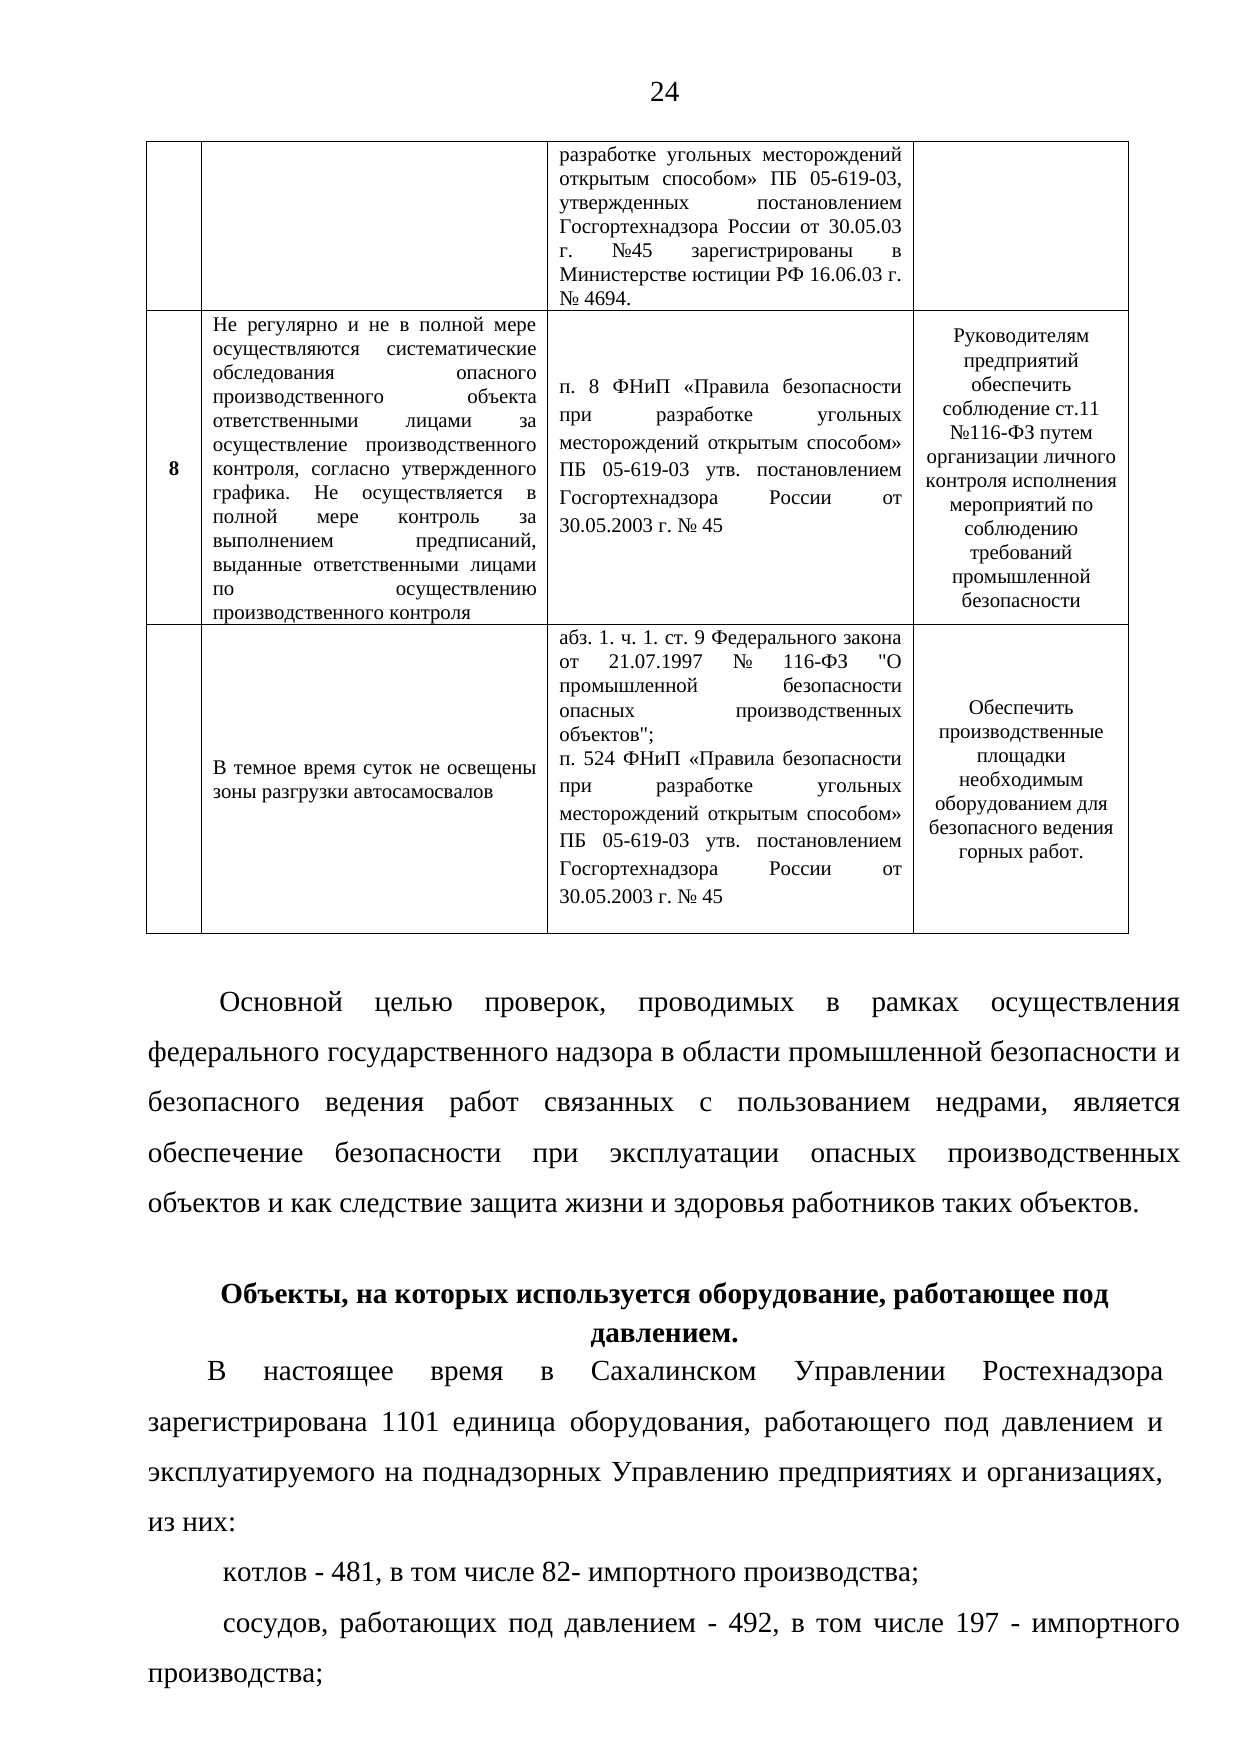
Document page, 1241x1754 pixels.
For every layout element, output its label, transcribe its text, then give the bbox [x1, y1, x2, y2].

text В настоящее время в Сахалинском Управлении Ростехнадзора зарегистрирована 1101 единица оборудования, работающего под давлением и эксплуатируемого на поднадзорных Управлению предприятиях и организациях, из них: [148, 1353, 1163, 1538]
table_cell Не регулярно и не в полной мере осуществляются систематические обследования опасного производственного объекта ответственными лицами за осуществление производственного контроля, согласно утвержденного графика. Не осуществляется в полной мере контроль за выполнением предписаний, выданные ответственными лицами по осуществлению производственного контроля [202, 311, 547, 624]
text сосудов, работающих под давлением - 492, в том числе 197 - импортного производства; [148, 1605, 1181, 1689]
text Основной целью проверок, проводимых в рамках осуществления федерального государственного надзора в области промышленной безопасности и безопасного ведения работ связанных с пользованием недрами, является обеспечение безопасности при эксплуатации опасных производственных объектов и как следствие защита жизни и здоровья работников таких объектов. [148, 984, 1181, 1218]
table_cell [147, 625, 201, 932]
table_cell п. 8 ФНиП «Правила безопасности при разработке угольных месторождений открытым способом» ПБ 05-619-03 утв. постановлением Госгортехнадзора России от 30.05.2003 г. № 45 [548, 311, 913, 624]
table_cell В темное время суток не освещены зоны разгрузки автосамосвалов [202, 625, 547, 932]
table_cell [548, 142, 913, 310]
text котлов - 481, в том числе 82- импортного производства; [148, 1554, 1181, 1588]
table_cell абз. 1. ч. 1. ст. 9 Федерального закона от 21.07.1997 № 116-ФЗ "О промышленной безопасности опасных производственных объектов"; п. 524 ФНиП «Правила безопасности при разработке угольных месторождений открытым способом» ПБ 05-619-03 утв. постановлением Госгортехнадзора России от 30.05.2003 г. № 45 [548, 625, 913, 932]
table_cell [914, 142, 1128, 310]
table_cell 7 [147, 142, 201, 310]
table_cell Обеспечить производственные площадки необходимым оборудованием для безопасного ведения горных работ. [914, 625, 1128, 932]
text Объекты, на которых используется оборудование, работающее под давлением. [148, 1276, 1181, 1348]
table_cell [202, 142, 547, 310]
table_cell 8 [147, 311, 201, 624]
table_cell Руководителям предприятий обеспечить соблюдение ст.11 №116-ФЗ путем организации личного контроля исполнения мероприятий по соблюдению требований промышленной безопасности [914, 311, 1128, 624]
